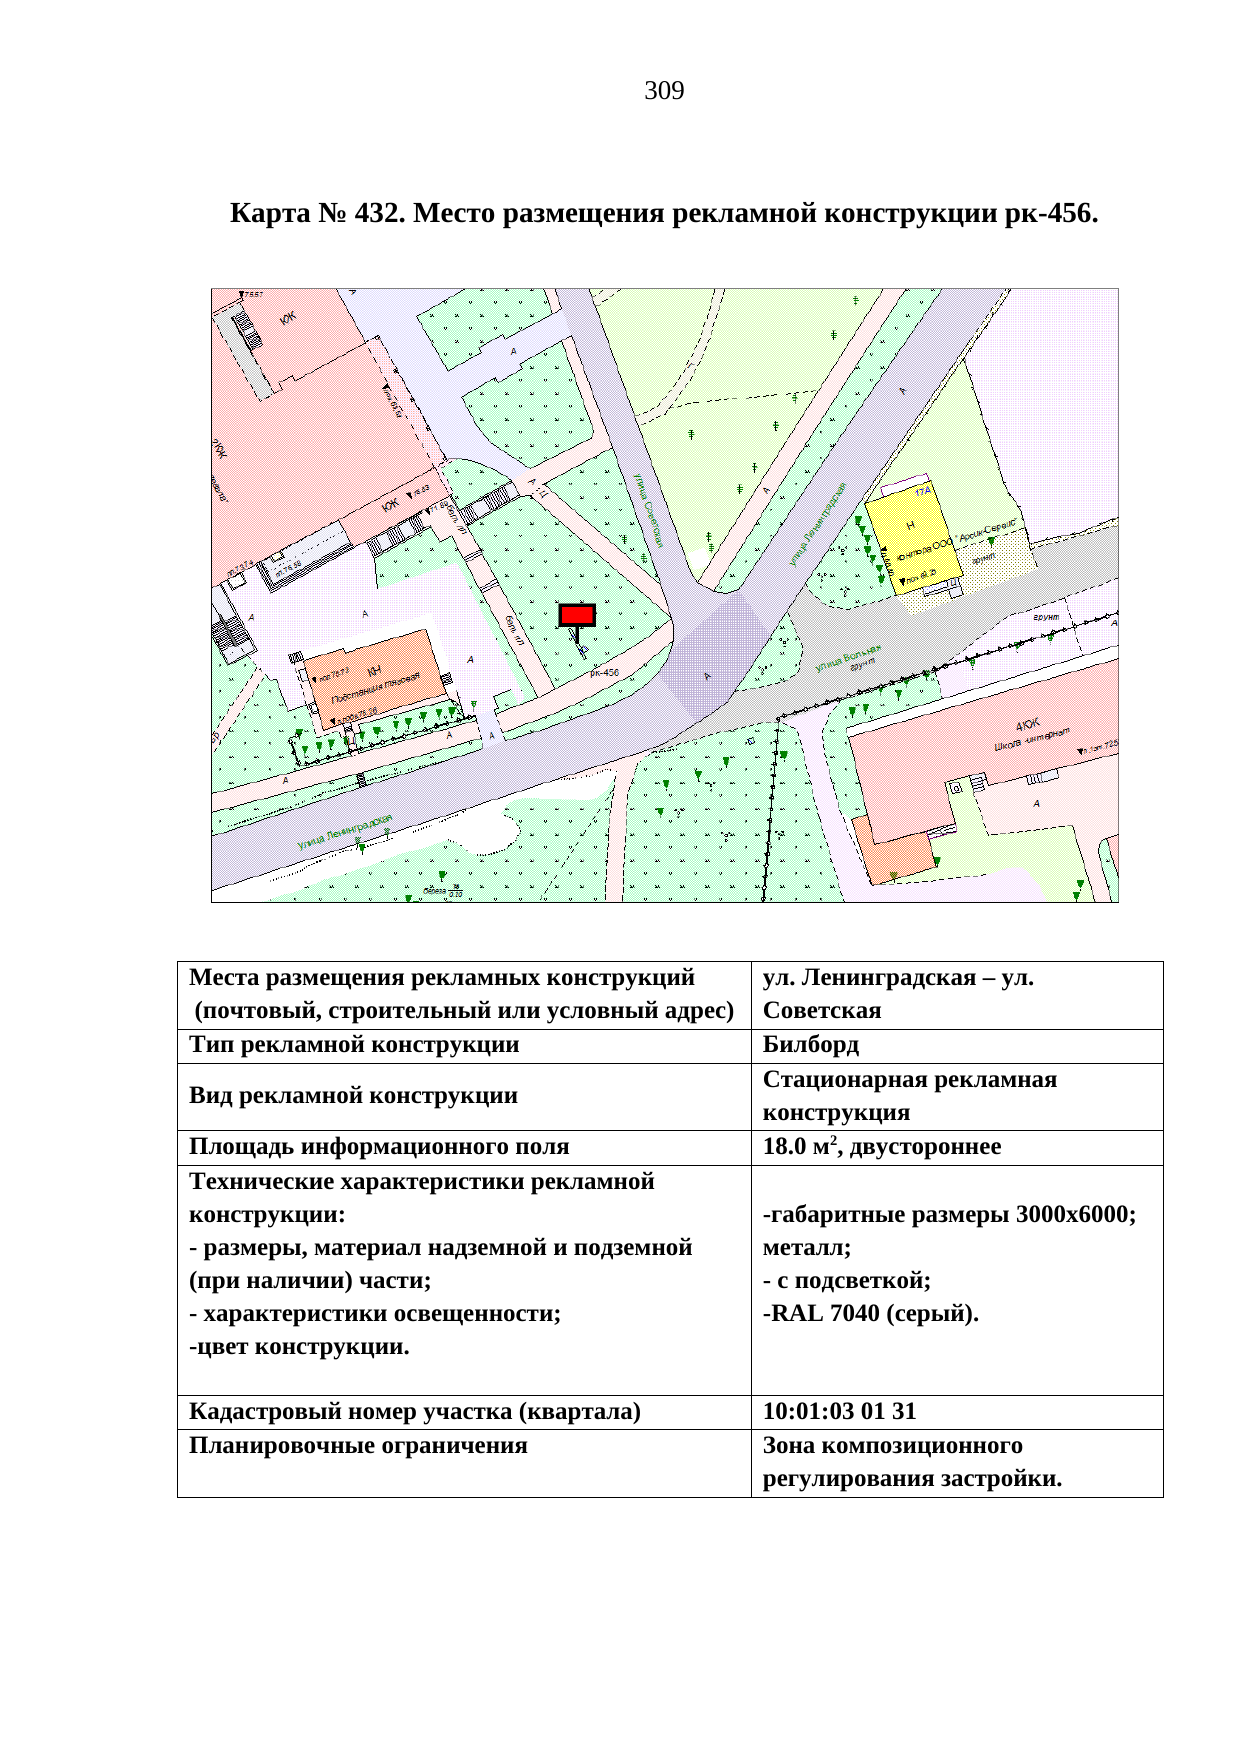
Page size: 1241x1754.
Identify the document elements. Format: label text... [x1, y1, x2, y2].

text Карта № 432. Место размещения рекламной конструкции рк-456. [177, 196, 1152, 229]
table_cell Вид рекламной конструкции [178, 1064, 751, 1130]
table_cell 18.0 м2, двустороннее [752, 1131, 1163, 1165]
table_cell Площадь информационного поля [178, 1131, 751, 1165]
table_cell Кадастровый номер участка (квартала) [178, 1396, 751, 1429]
picture [177, 255, 1152, 936]
table_cell Зона композиционного регулирования застройки. [752, 1430, 1163, 1497]
table_cell 10:01:03 01 31 [752, 1396, 1163, 1429]
table_cell Технические характеристики рекламной конструкции: - размеры, материал надземной и подземной (при наличии) части; - характеристики освещенности; -цвет конструкции. [178, 1166, 751, 1395]
table_cell Планировочные ограничения [178, 1430, 751, 1497]
table_cell Тип рекламной конструкции [178, 1030, 751, 1063]
table_cell -габаритные размеры 3000х6000; металл; - с подсветкой; -RAL 7040 (серый). [752, 1166, 1163, 1395]
table_header Места размещения рекламных конструкций (почтовый, строительный или условный адрес) [178, 962, 751, 1028]
table_cell Билборд [752, 1030, 1163, 1063]
table_cell Стационарная рекламная конструкция [752, 1064, 1163, 1130]
table_header ул. Ленинградская – ул. Советская [752, 962, 1163, 1028]
